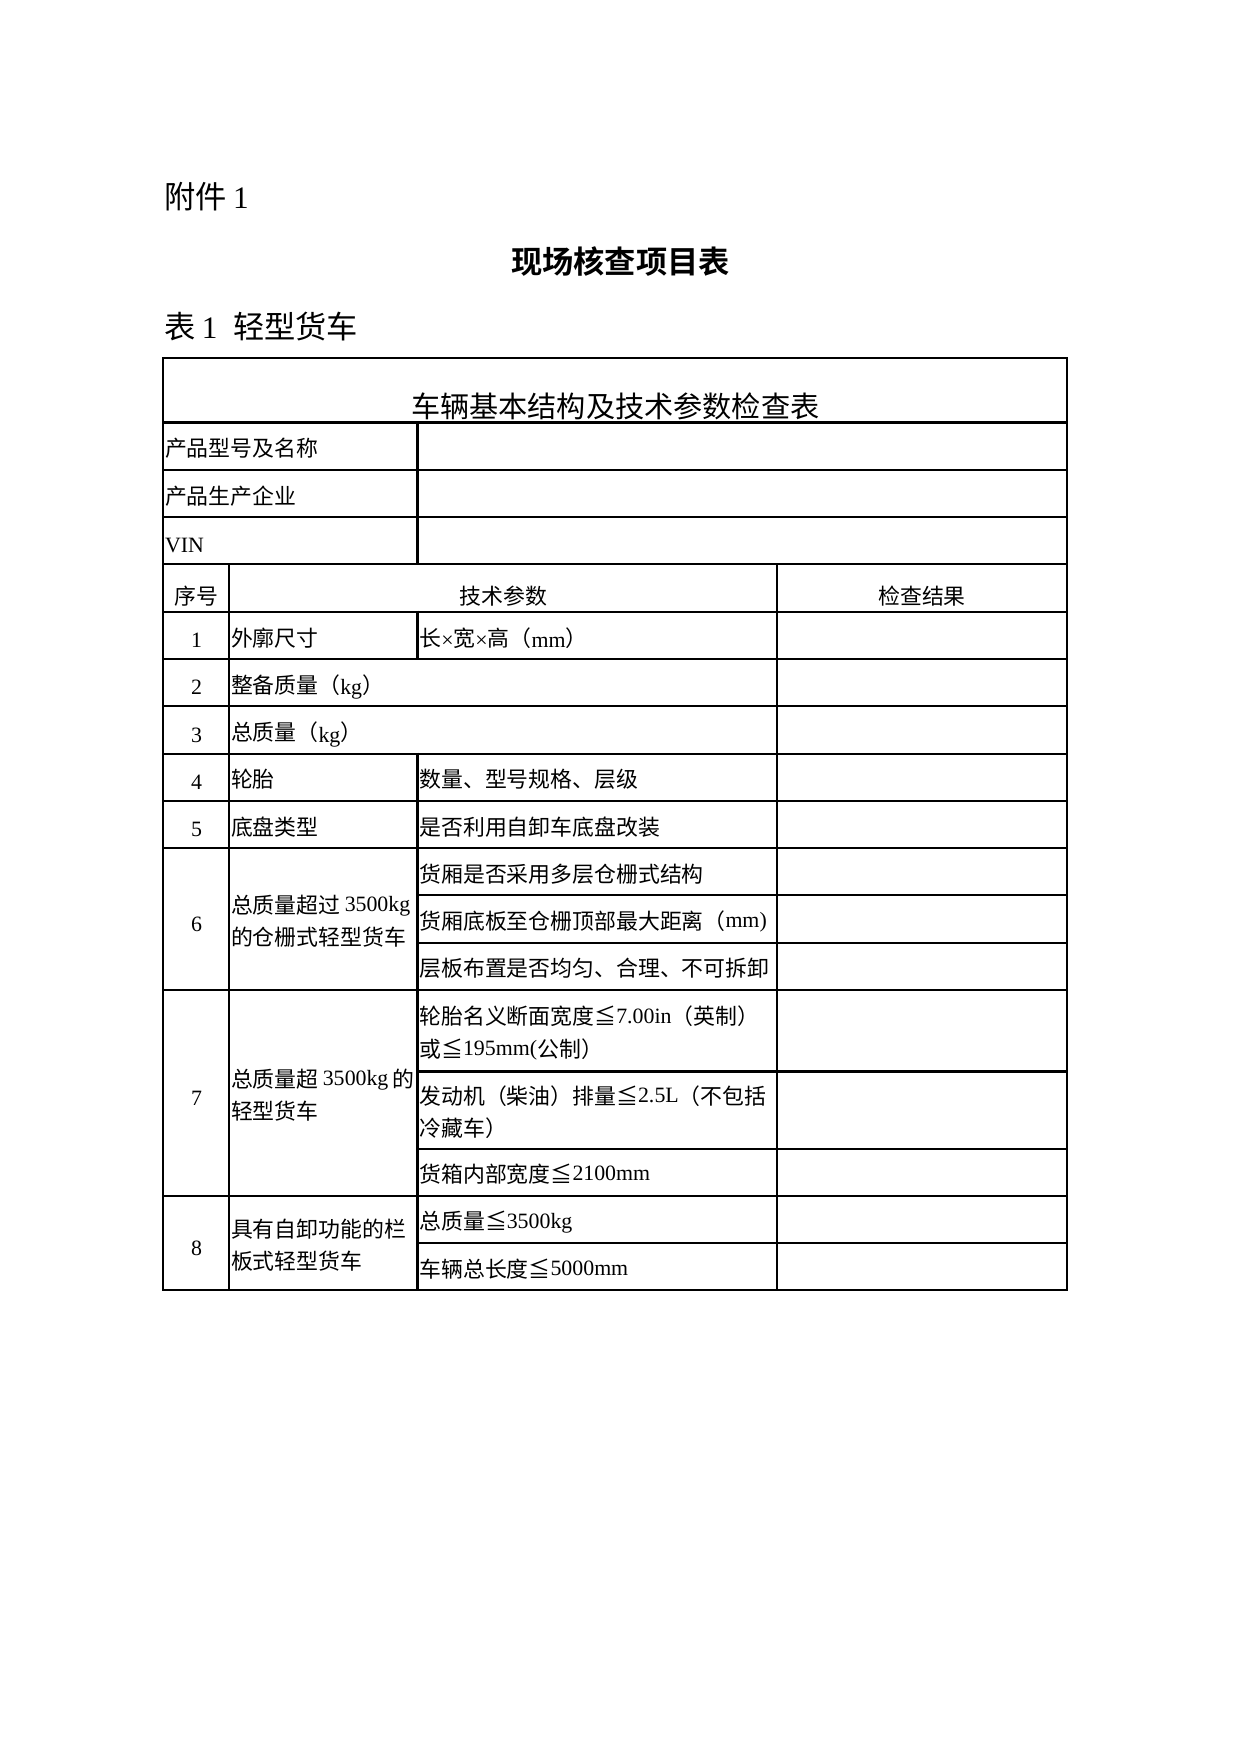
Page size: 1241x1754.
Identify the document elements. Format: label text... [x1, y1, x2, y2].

table_cell 4 [164, 755, 228, 800]
table_cell [419, 424, 1066, 469]
table_cell [778, 707, 1066, 752]
table_cell [778, 1073, 1066, 1147]
table_cell 是否利用自卸车底盘改装 [419, 802, 776, 847]
table_cell [778, 613, 1066, 658]
table_cell 3 [164, 707, 228, 752]
table_cell [778, 1197, 1066, 1242]
table_cell 货箱内部宽度≦2100mm [419, 1150, 776, 1195]
table_cell 车辆总长度≦5000mm [419, 1244, 776, 1289]
table_cell 产品生产企业 [164, 471, 416, 516]
table_cell 轮胎 [230, 755, 416, 800]
table_cell 2 [164, 660, 228, 705]
table_cell 产品型号及名称 [164, 424, 416, 469]
table_cell 6 [164, 849, 228, 989]
table_cell [778, 896, 1066, 942]
table_cell 序号 [164, 565, 228, 611]
table_cell 5 [164, 802, 228, 847]
table_cell 技术参数 [230, 565, 776, 611]
table_cell [778, 1244, 1066, 1289]
table_cell [419, 471, 1066, 516]
table_cell VIN [164, 518, 416, 563]
table_cell 整备质量（kg） [230, 660, 776, 705]
table_cell 具有自卸功能的栏板式轻型货车 [230, 1197, 416, 1289]
table_cell 总质量超过3500kg的仓栅式轻型货车 [230, 849, 416, 989]
table_cell 总质量≦3500kg [419, 1197, 776, 1242]
table_cell 货厢底板至仓栅顶部最大距离（mm) [419, 896, 776, 942]
table_cell [778, 849, 1066, 894]
table_cell 1 [164, 613, 228, 658]
table_cell [778, 755, 1066, 800]
table_cell 8 [164, 1197, 228, 1289]
table_cell 长×宽×高（mm） [419, 613, 776, 658]
text 表1 轻型货车 [164, 292, 1076, 357]
table_cell 货厢是否采用多层仓栅式结构 [419, 849, 776, 894]
text 现场核查项目表 [164, 227, 1076, 292]
table_cell 外廓尺寸 [230, 613, 416, 658]
table_cell [778, 660, 1066, 705]
table_cell 总质量超3500kg的轻型货车 [230, 991, 416, 1195]
table_cell [419, 518, 1066, 563]
table_cell [778, 991, 1066, 1070]
table_cell 轮胎名义断面宽度≦7.00in（英制）或≦195mm(公制） [419, 991, 776, 1070]
table_cell 底盘类型 [230, 802, 416, 847]
table_header 车辆基本结构及技术参数检查表 [164, 359, 1066, 421]
table_cell [778, 944, 1066, 989]
table_cell [778, 802, 1066, 847]
table_cell [778, 1150, 1066, 1195]
table_cell 7 [164, 991, 228, 1195]
table_cell 检查结果 [778, 565, 1066, 611]
text 附件1 [164, 162, 1076, 227]
table_cell 数量、型号规格、层级 [419, 755, 776, 800]
table_cell 总质量（kg） [230, 707, 776, 752]
table_cell 层板布置是否均匀、合理、不可拆卸 [419, 944, 776, 989]
table_cell 发动机（柴油）排量≦2.5L（不包括冷藏车） [419, 1073, 776, 1147]
